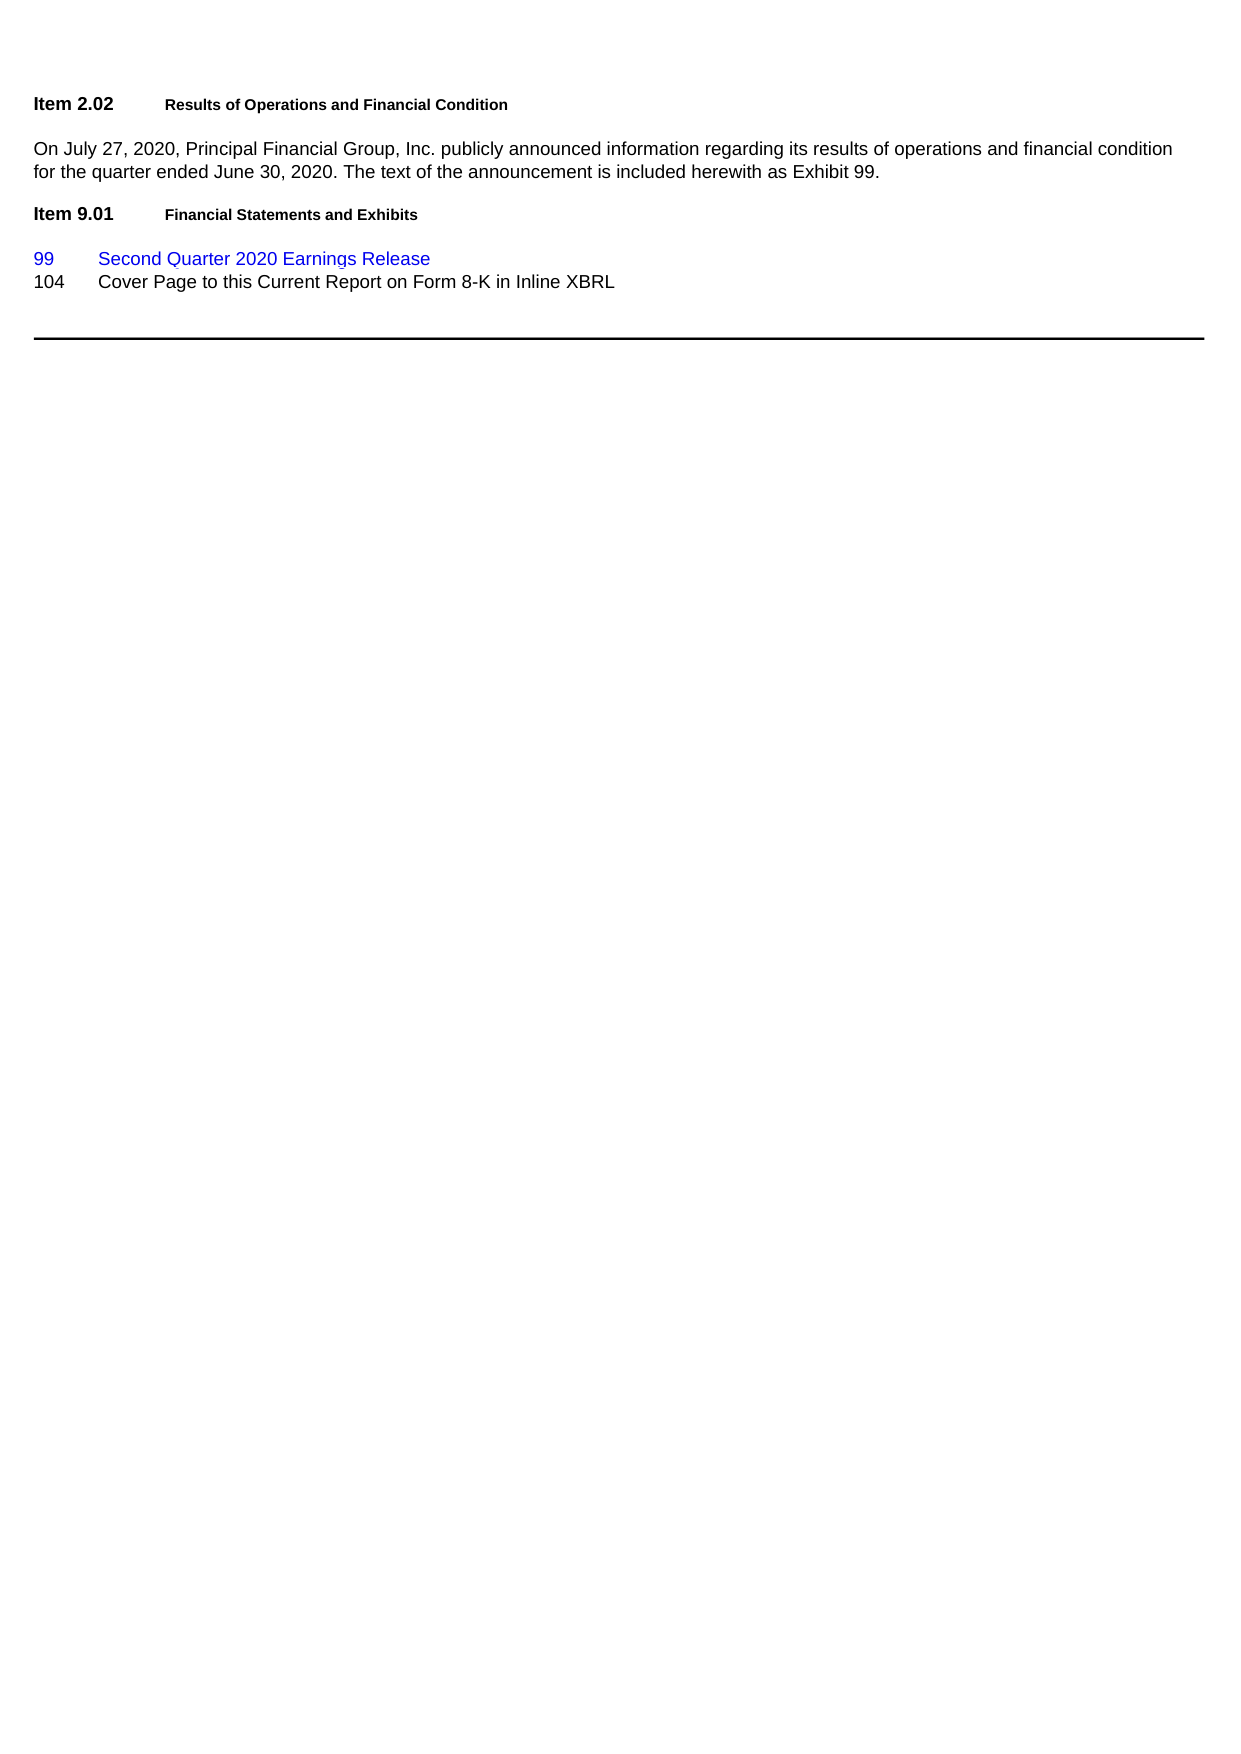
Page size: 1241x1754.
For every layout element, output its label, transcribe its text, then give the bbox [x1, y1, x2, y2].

text On July 27, 2020, Principal Financial Group, Inc. publicly announced information regarding its results of operations and financial condition for the quarter ended June 30, 2020. The text of the announcement is included herewith as Exhibit 99. [33, 137, 1174, 183]
text Item 9.01 Financial Statements and Exhibits [33, 203, 1174, 224]
text Item 2.02 Results of Operations and Financial Condition [33, 93, 1174, 114]
text 104 Cover Page to this Current Report on Form 8-K in Inline XBRL [33, 271, 1174, 293]
text 99 Second Quarter 2020 Earnings Release [33, 248, 1174, 269]
